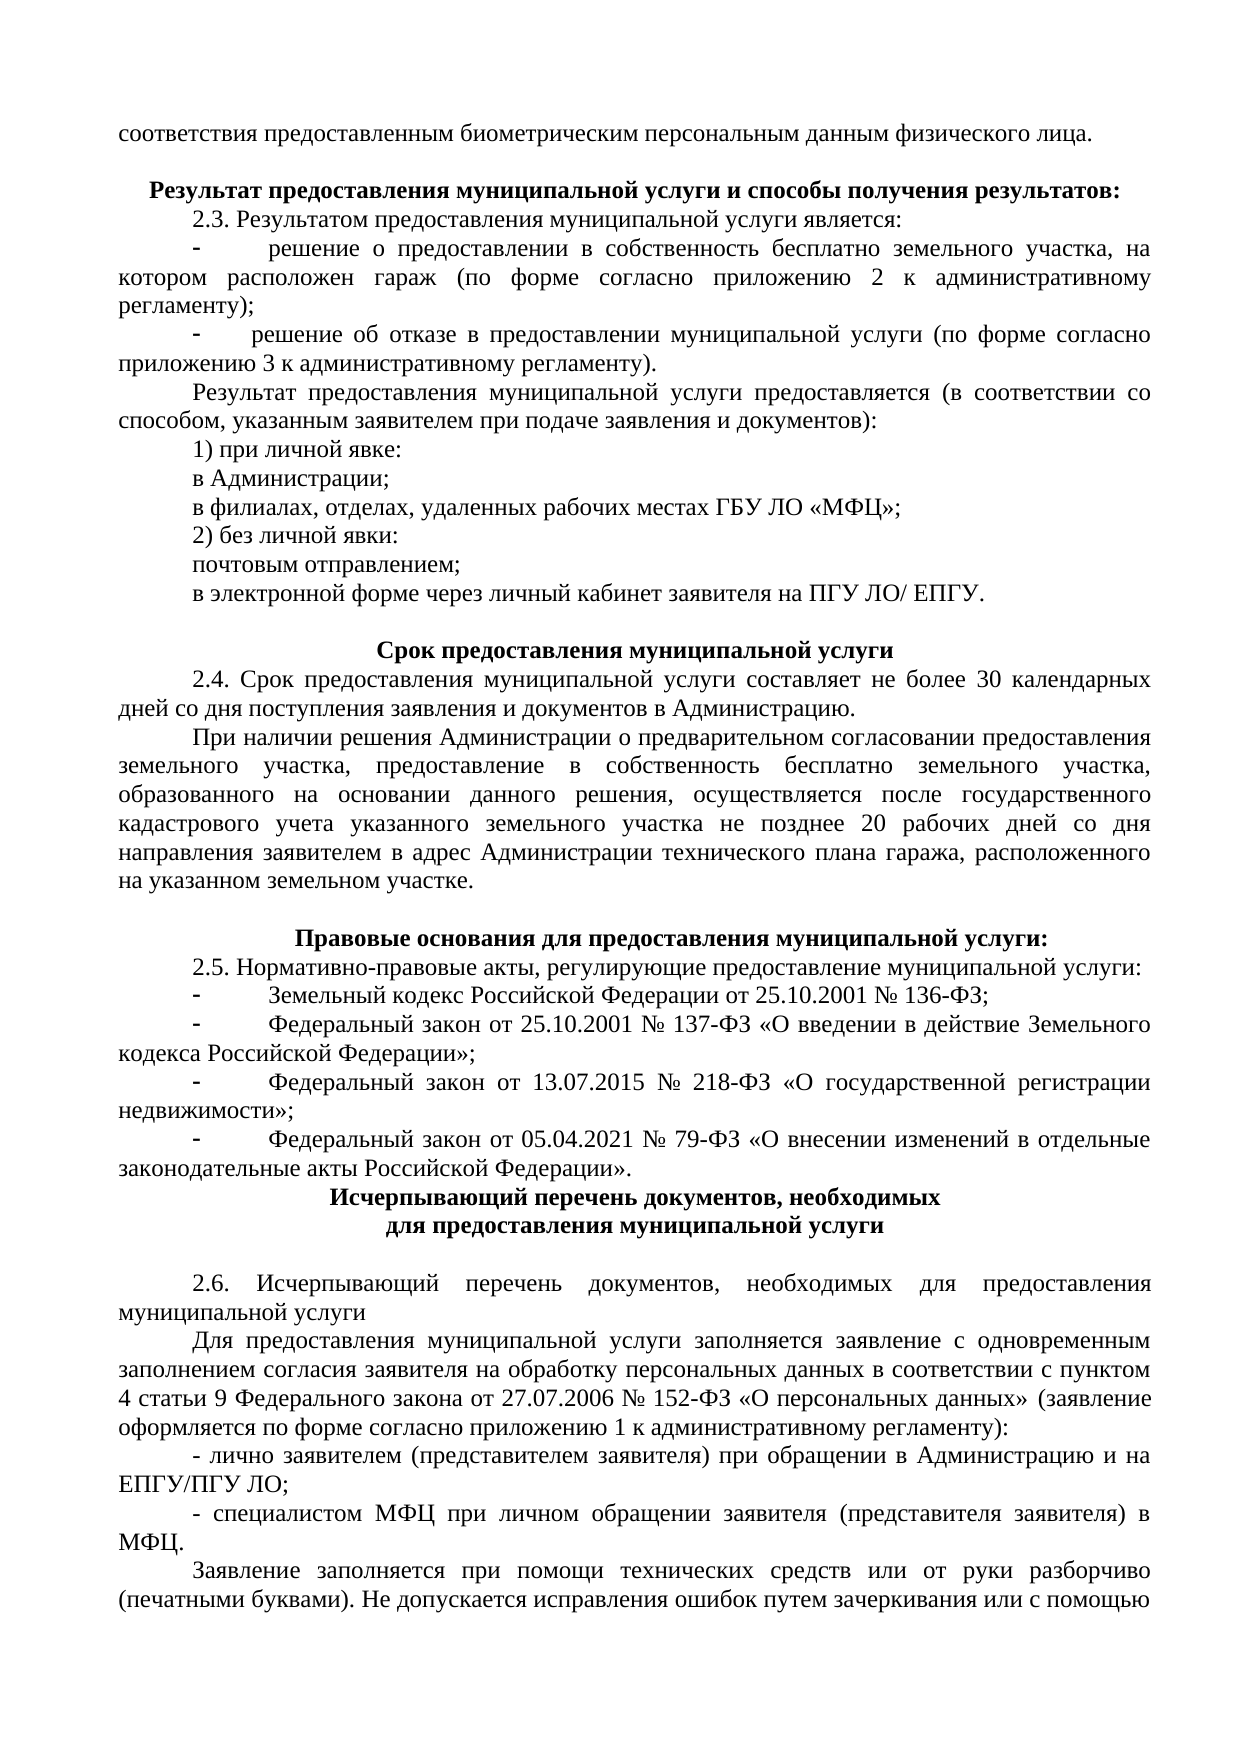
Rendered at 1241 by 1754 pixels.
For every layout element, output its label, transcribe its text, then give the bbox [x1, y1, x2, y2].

text 2.3. Результатом предоставления муниципальной услуги является: [118, 204, 1152, 233]
list Федеральный закон от 05.04.2021 № 79-ФЗ «О внесении изменений в отдельные законодательные акты Российской Федерации». [118, 1124, 1152, 1182]
list решение о предоставлении в собственность бесплатно земельного участка, на котором расположен гараж (по форме согласно приложению 2 к административному регламенту); [118, 233, 1152, 319]
text - лично заявителем (представителем заявителя) при обращении в Администрацию и на ЕПГУ/ПГУ ЛО; [118, 1441, 1152, 1498]
text 2.6. Исчерпывающий перечень документов, необходимых для предоставления муниципальной услуги [118, 1268, 1152, 1326]
text почтовым отправлением; [118, 549, 1152, 578]
text в электронной форме через личный кабинет заявителя на ПГУ ЛО/ ЕПГУ. [118, 578, 1152, 607]
text Для предоставления муниципальной услуги заполняется заявление с одновременным заполнением согласия заявителя на обработку персональных данных в соответствии с пунктом 4 статьи 9 Федерального закона от 27.07.2006 № 152-ФЗ «О персональных данных» (заявление оформляется по форме согласно приложению 1 к административному регламенту): [118, 1326, 1152, 1441]
text Результат предоставления муниципальной услуги и способы получения результатов: [118, 176, 1152, 204]
text Исчерпывающий перечень документов, необходимых [118, 1182, 1152, 1211]
text При наличии решения Администрации о предварительном согласовании предоставления земельного участка, предоставление в собственность бесплатно земельного участка, образованного на основании данного решения, осуществляется после государственного кадастрового учета указанного земельного участка не позднее 20 рабочих дней со дня направления заявителем в адрес Администрации технического плана гаража, расположенного на указанном земельном участке. [118, 722, 1152, 894]
text Результат предоставления муниципальной услуги предоставляется (в соответствии со способом, указанным заявителем при подаче заявления и документов): [118, 377, 1152, 434]
text Правовые основания для предоставления муниципальной услуги: [118, 923, 1152, 952]
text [118, 118, 1152, 147]
text в филиалах, отделах, удаленных рабочих местах ГБУ ЛО «МФЦ»; [118, 492, 1152, 521]
list решение об отказе в предоставлении муниципальной услуги (по форме согласно приложению 3 к административному регламенту). [118, 319, 1152, 377]
text для предоставления муниципальной услуги [118, 1211, 1152, 1239]
text - специалистом МФЦ при личном обращении заявителя (представителя заявителя) в МФЦ. [118, 1498, 1152, 1556]
text 2) без личной явки: [118, 521, 1152, 549]
text 2.4. Срок предоставления муниципальной услуги составляет не более 30 календарных дней со дня поступления заявления и документов в Администрацию. [118, 664, 1152, 722]
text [118, 1556, 1152, 1613]
text 2.5. Нормативно-правовые акты, регулирующие предоставление муниципальной услуги: [118, 952, 1152, 981]
list Земельный кодекс Российской Федерации от 25.10.2001 № 136-ФЗ; [118, 981, 1152, 1009]
text в Администрации; [118, 463, 1152, 492]
list Федеральный закон от 25.10.2001 № 137-ФЗ «О введении в действие Земельного кодекса Российской Федерации»; [118, 1009, 1152, 1067]
text Срок предоставления муниципальной услуги [118, 636, 1152, 664]
text 1) при личной явке: [118, 434, 1152, 463]
list Федеральный закон от 13.07.2015 № 218-ФЗ «О государственной регистрации недвижимости»; [118, 1067, 1152, 1124]
